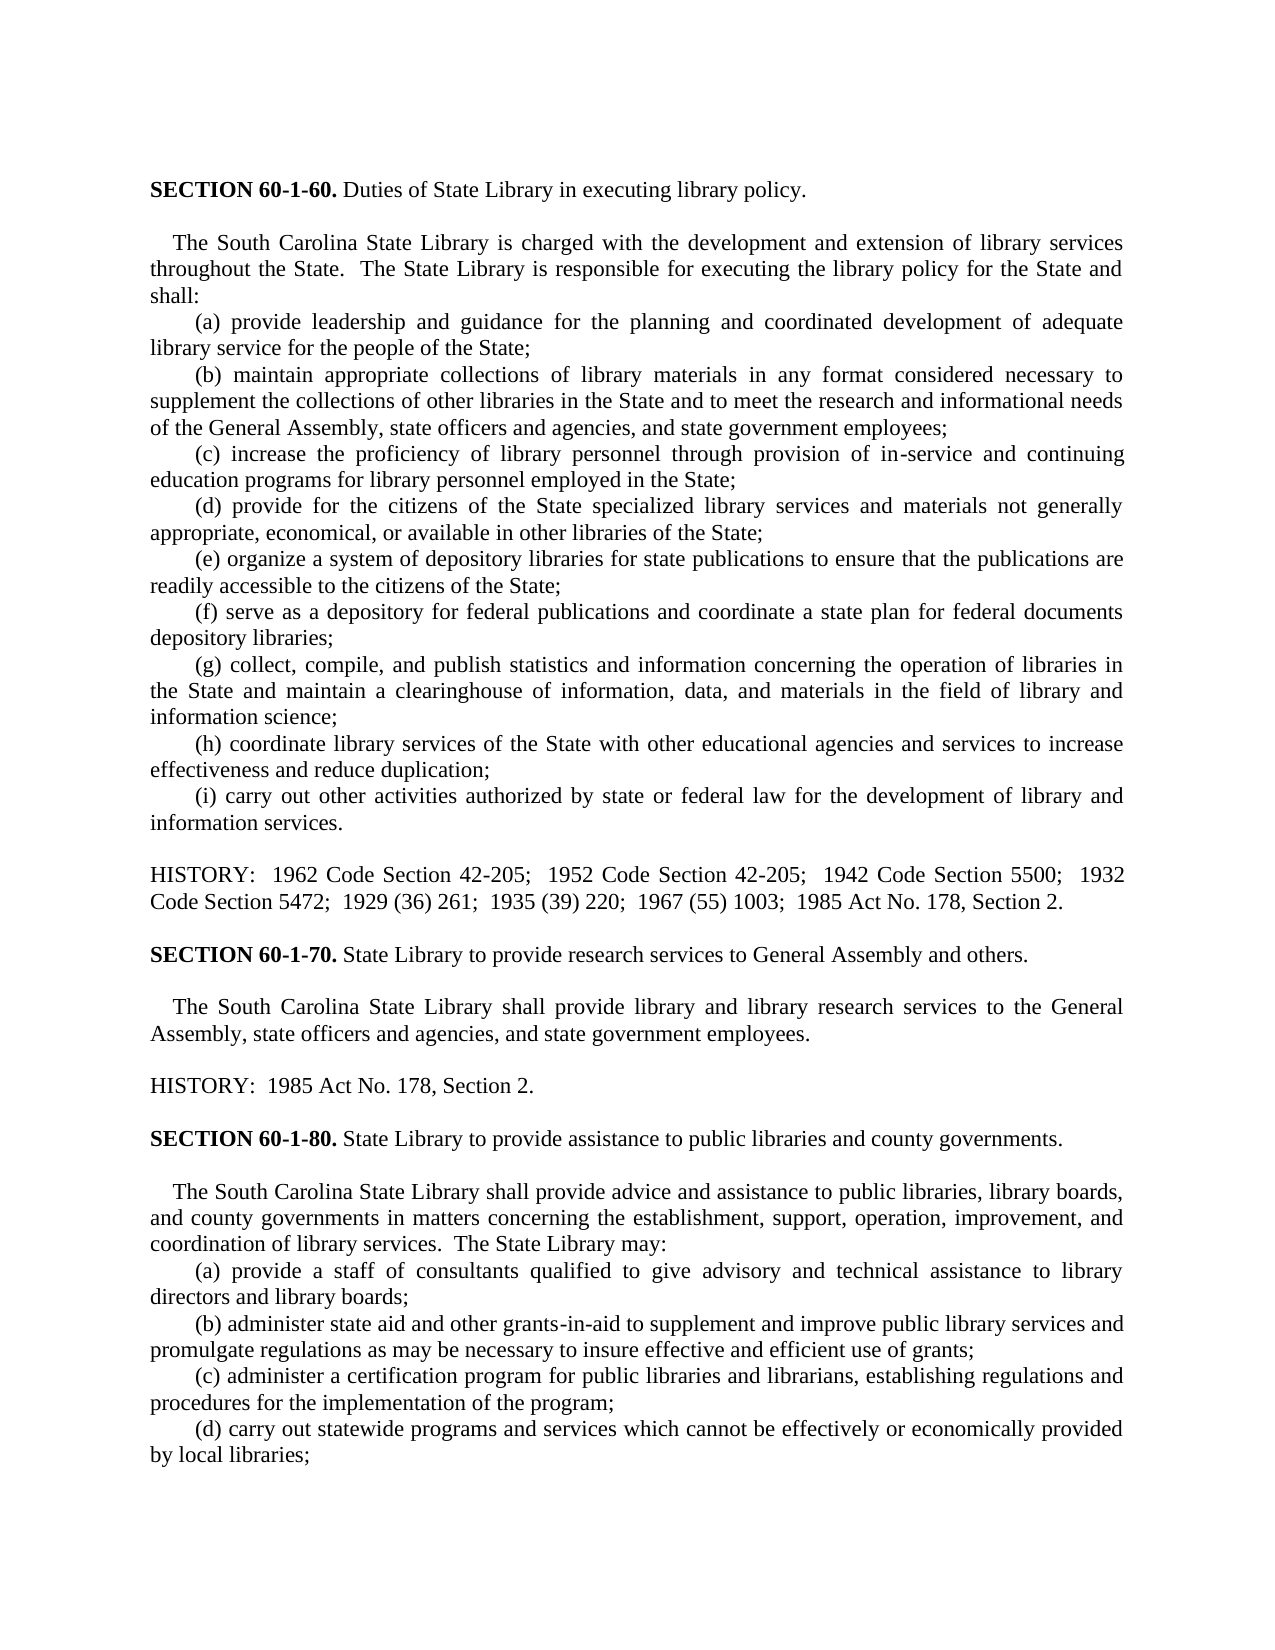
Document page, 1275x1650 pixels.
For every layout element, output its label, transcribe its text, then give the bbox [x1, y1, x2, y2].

text The South Carolina State Library shall provide advice and assistance to public libraries, library boards, and county governments in matters concerning the establishment, support, operation, improvement, and coordination of library services. The State Library may: [150, 1178, 1125, 1257]
text (a) provide a staff of consultants qualified to give advisory and technical assistance to library directors and library boards; [150, 1257, 1125, 1309]
text (e) organize a system of depository libraries for state publications to ensure that the publications are readily accessible to the citizens of the State; [150, 545, 1125, 598]
text (g) collect, compile, and publish statistics and information concerning the operation of libraries in the State and maintain a clearinghouse of information, data, and materials in the field of library and information science; [150, 651, 1125, 730]
text The South Carolina State Library is charged with the development and extension of library services throughout the State. The State Library is responsible for executing the library policy for the State and shall: [150, 229, 1125, 308]
text (a) provide leadership and guidance for the planning and coordinated development of adequate library service for the people of the State; [150, 308, 1125, 361]
text SECTION 60-1-70. State Library to provide research services to General Assembly and others. [150, 941, 1125, 967]
text (c) increase the proficiency of library personnel through provision of in-service and continuing education programs for library personnel employed in the State; [150, 440, 1125, 493]
text (d) carry out statewide programs and services which cannot be effectively or economically provided by local libraries; [150, 1415, 1125, 1468]
text HISTORY: 1985 Act No. 178, Section 2. [150, 1072, 1125, 1099]
text (h) coordinate library services of the State with other educational agencies and services to increase effectiveness and reduce duplication; [150, 730, 1125, 782]
text SECTION 60-1-80. State Library to provide assistance to public libraries and county governments. [150, 1125, 1125, 1151]
text The South Carolina State Library shall provide library and library research services to the General Assembly, state officers and agencies, and state government employees. [150, 993, 1125, 1046]
text HISTORY: 1962 Code Section 42-205; 1952 Code Section 42-205; 1942 Code Section 5500; 1932 Code Section 5472; 1929 (36) 261; 1935 (39) 220; 1967 (55) 1003; 1985 Act No. 178, Section 2. [150, 862, 1125, 914]
text (c) administer a certification program for public libraries and librarians, establishing regulations and procedures for the implementation of the program; [150, 1362, 1125, 1415]
text (b) administer state aid and other grants-in-aid to supplement and improve public library services and promulgate regulations as may be necessary to insure effective and efficient use of grants; [150, 1309, 1125, 1362]
text SECTION 60-1-60. Duties of State Library in executing library policy. [150, 176, 1125, 203]
text (f) serve as a depository for federal publications and coordinate a state plan for federal documents depository libraries; [150, 598, 1125, 651]
text (i) carry out other activities authorized by state or federal law for the development of library and information services. [150, 782, 1125, 835]
text (b) maintain appropriate collections of library materials in any format considered necessary to supplement the collections of other libraries in the State and to meet the research and informational needs of the General Assembly, state officers and agencies, and state government employees; [150, 361, 1125, 440]
text (d) provide for the citizens of the State specialized library services and materials not generally appropriate, economical, or available in other libraries of the State; [150, 493, 1125, 545]
